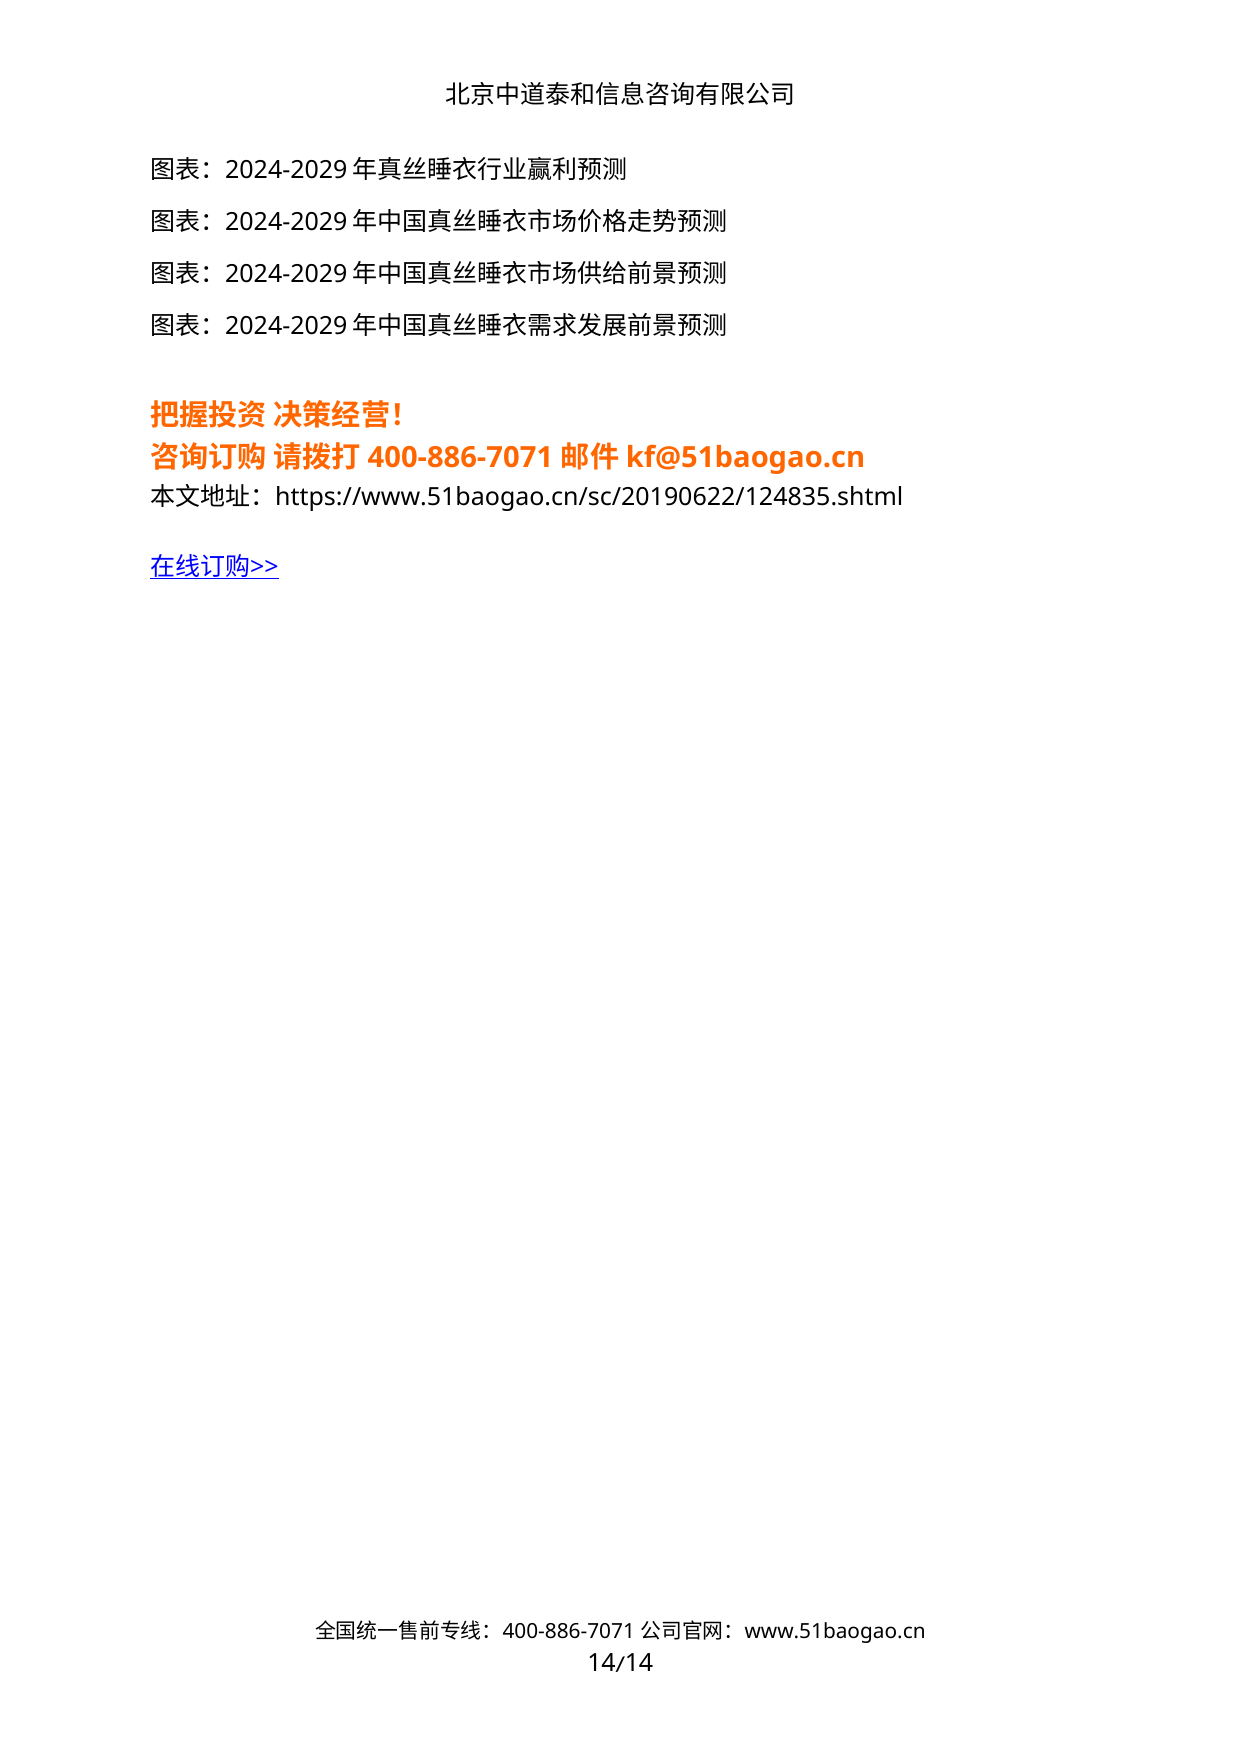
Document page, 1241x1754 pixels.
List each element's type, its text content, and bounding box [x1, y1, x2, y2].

text 图表：2024-2029年中国真丝睡衣市场价格走势预测 [150, 202, 1090, 238]
text 在线订购>> [150, 512, 1090, 583]
text 图表：2024-2029年中国真丝睡衣市场供给前景预测 [150, 254, 1090, 290]
text 图表：2024-2029年真丝睡衣行业赢利预测 [150, 150, 1090, 186]
text 图表：2024-2029年中国真丝睡衣需求发展前景预测 [150, 306, 1090, 342]
text 把握投资 决策经营！咨询订购 请拨打 400-886-7071 邮件 kf@51baogao.cn本文地址：https://www.51baogao.cn/sc/20190622/124835.shtml [150, 357, 1090, 512]
